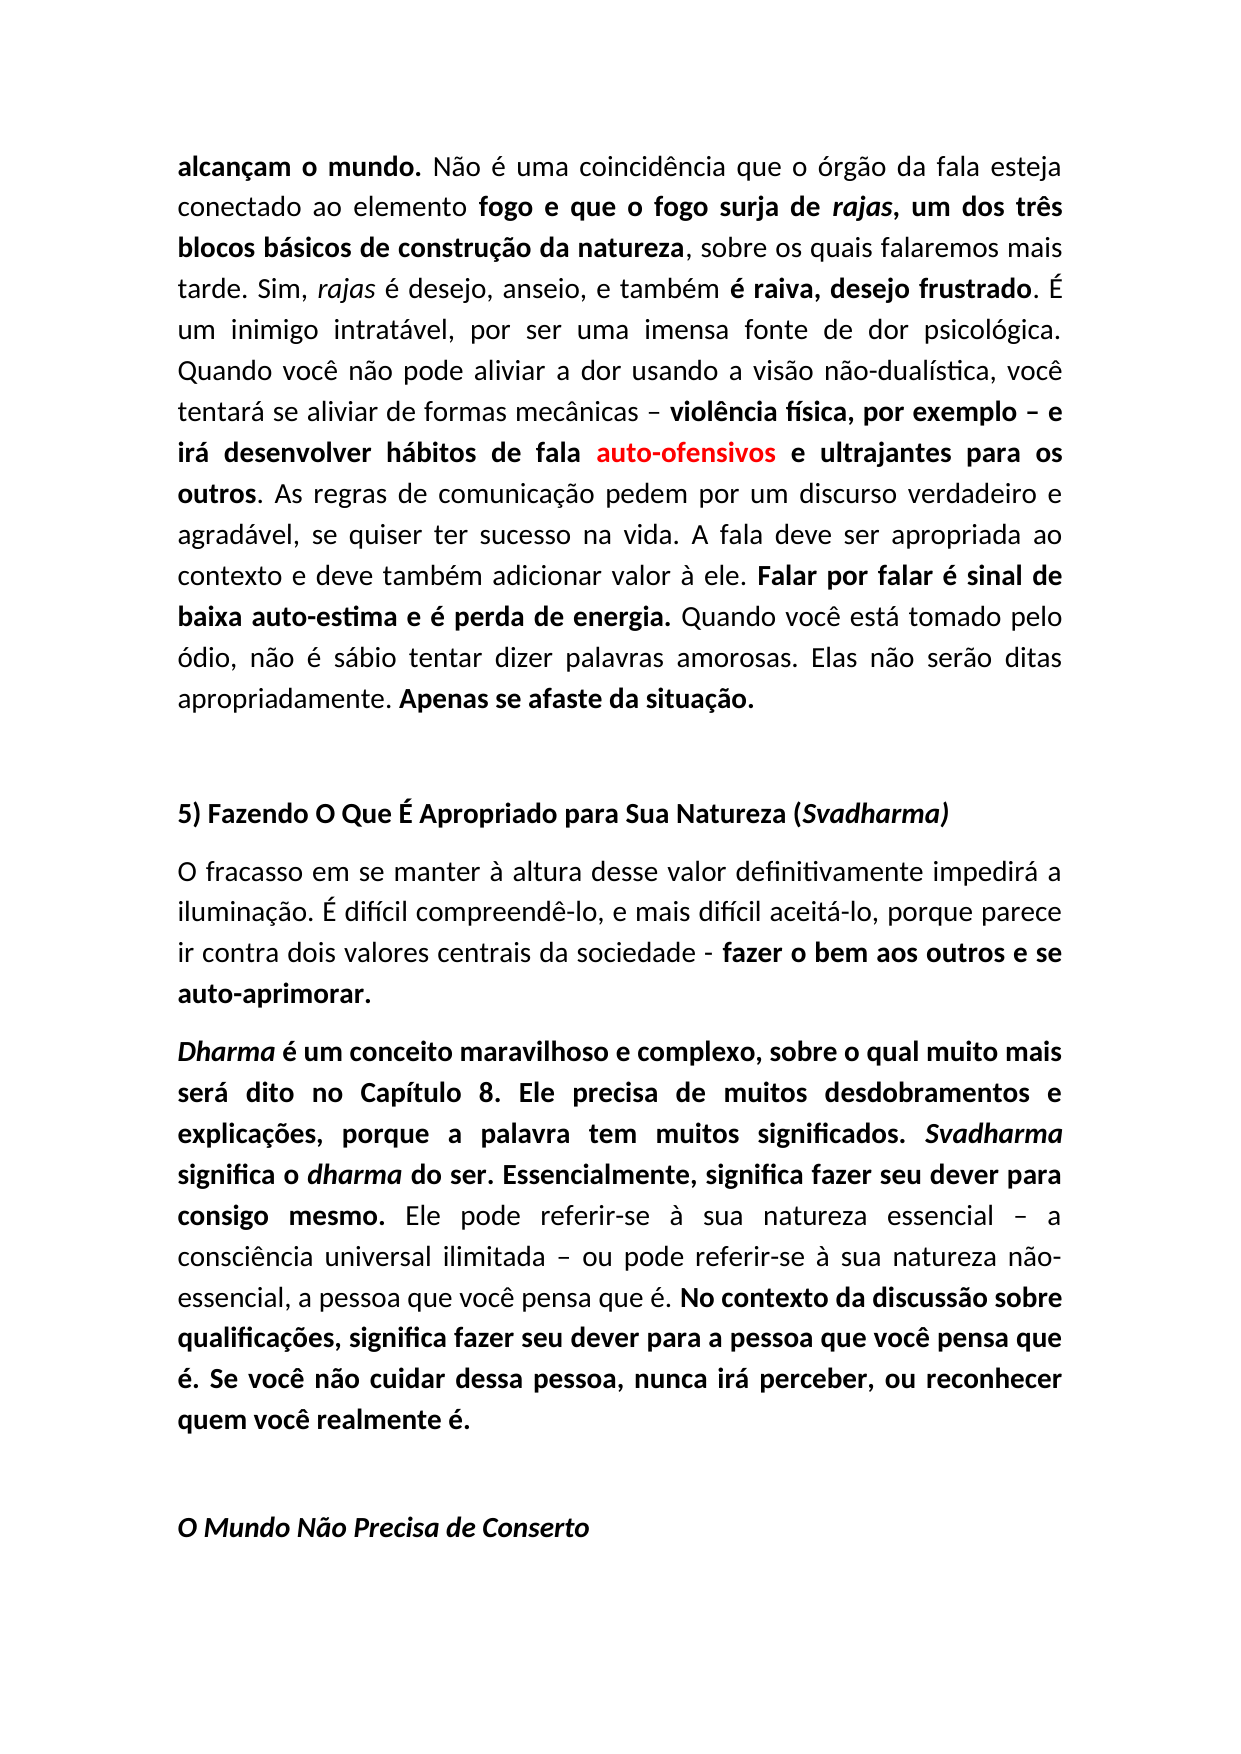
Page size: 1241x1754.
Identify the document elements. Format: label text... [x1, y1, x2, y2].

text Dharma é um conceito maravilhoso e complexo, sobre o qual muito mais será dito no Capítulo 8. Ele precisa de muitos desdobramentos e explicações, porque a palavra tem muitos significados. Svadharma significa o dharma do ser. Essencialmente, significa fazer seu dever para consigo mesmo. Ele pode referir-se à sua natureza essencial – a consciência universal ilimitada – ou pode referir-se à sua natureza não-essencial, a pessoa que você pensa que é. No contexto da discussão sobre qualificações, significa fazer seu dever para a pessoa que você pensa que é. Se você não cuidar dessa pessoa, nunca irá perceber, ou reconhecer quem você realmente é. [177, 1033, 1063, 1437]
text O Mundo Não Precisa de Conserto [177, 1509, 1063, 1545]
text O fracasso em se manter à altura desse valor definitivamente impedirá a iluminação. É difícil compreendê-lo, e mais difícil aceitá-lo, porque parece ir contra dois valores centrais da sociedade - fazer o bem aos outros e se auto-aprimorar. [177, 853, 1063, 1011]
text 5) Fazendo O Que É Apropriado para Sua Natureza (Svadharma) [177, 795, 1063, 831]
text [177, 148, 1063, 715]
